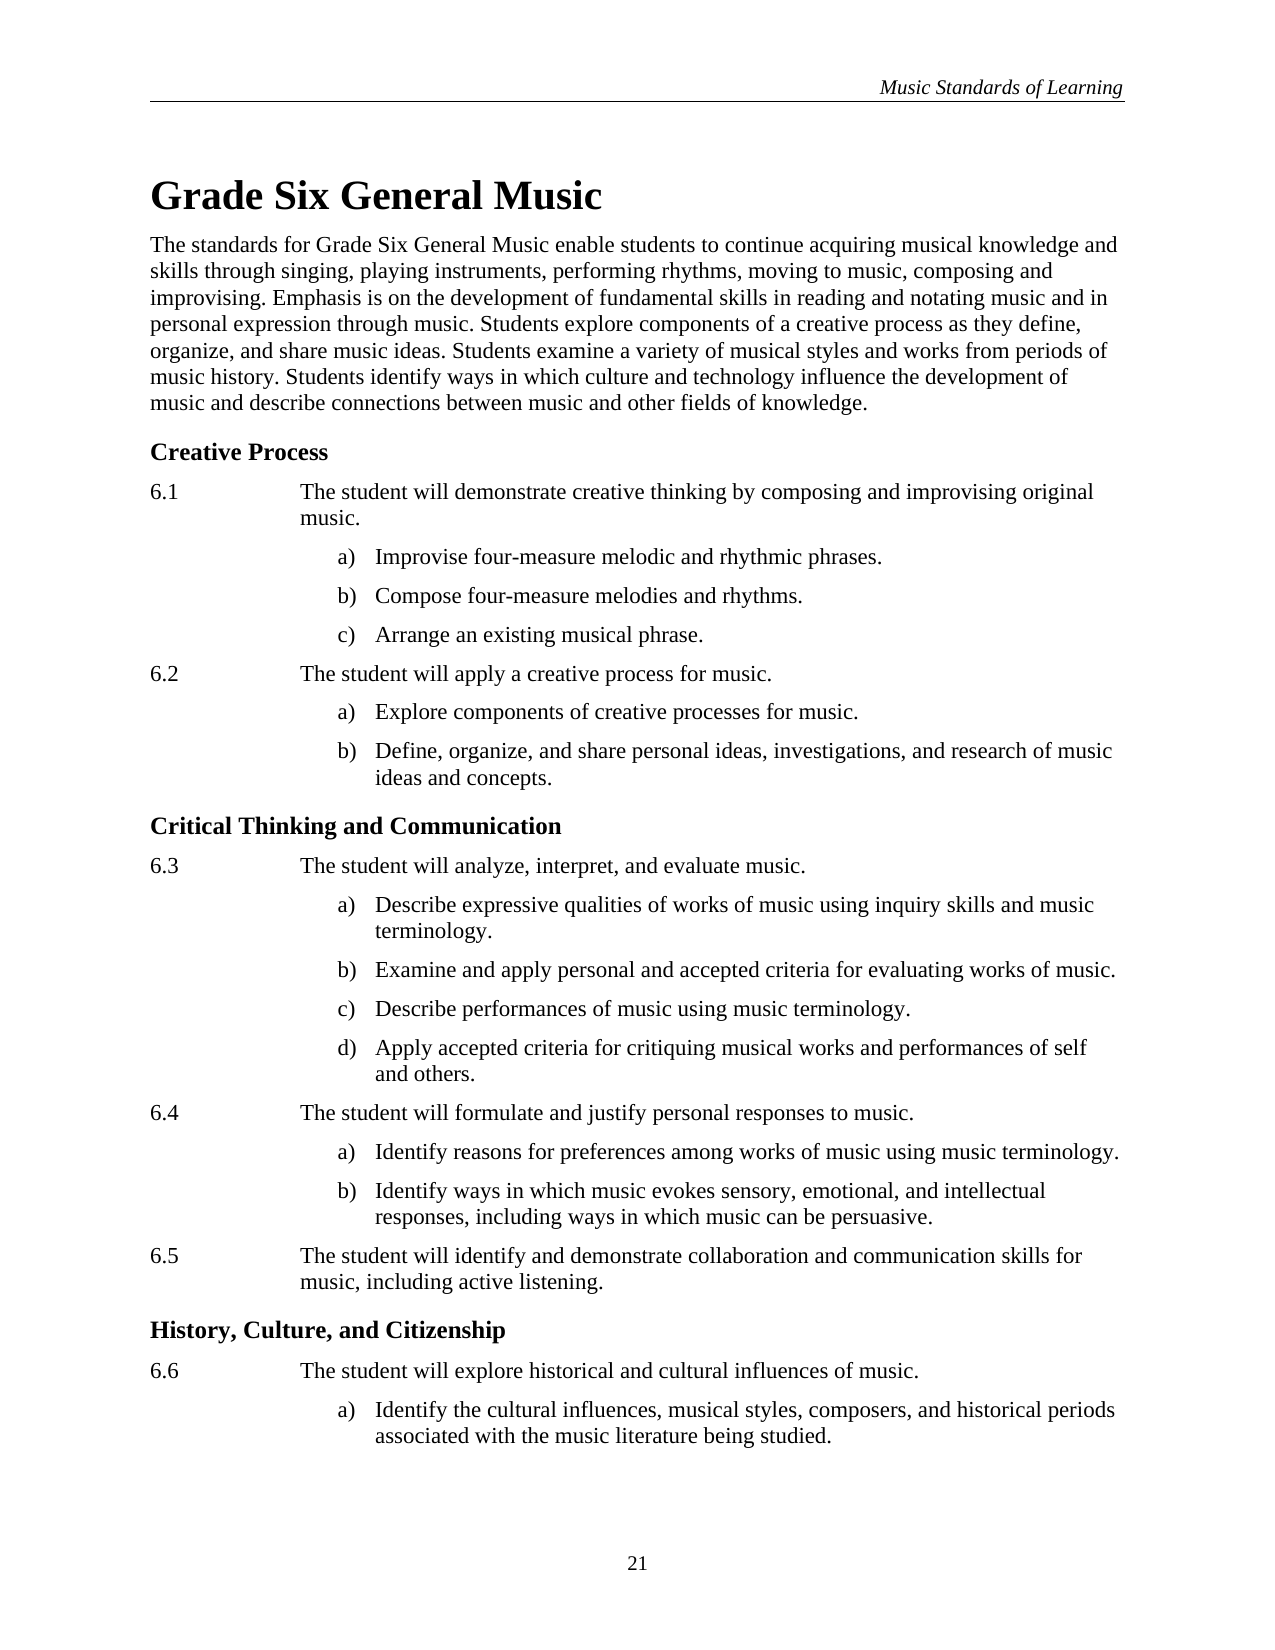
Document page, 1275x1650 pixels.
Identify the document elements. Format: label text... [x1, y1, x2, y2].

text 6.1 The student will demonstrate creative thinking by composing and improvising original music. [150, 478, 1125, 531]
text 6.5 The student will identify and demonstrate collaboration and communication skills for music, including active listening. [150, 1242, 1125, 1295]
list Describe performances of music using music terminology. [337, 995, 1125, 1021]
list Improvise four-measure melodic and rhythmic phrases. [337, 543, 1125, 569]
list Explore components of creative processes for music. [337, 698, 1125, 725]
text 6.2 The student will apply a creative process for music. [150, 659, 1125, 686]
subtitle History, Culture, and Citizenship [150, 1316, 1125, 1344]
text The standards for Grade Six General Music enable students to continue acquiring musical knowledge and skills through singing, playing instruments, performing rhythms, moving to music, composing and improvising. Emphasis is on the development of fundamental skills in reading and notating music and in personal expression through music. Students explore components of a creative process as they define, organize, and share music ideas. Students examine a variety of musical styles and works from periods of music history. Students identify ways in which culture and technology influence the development of music and describe connections between music and other fields of knowledge. [150, 231, 1125, 416]
subtitle Critical Thinking and Communication [150, 811, 1125, 839]
list Identify ways in which music evokes sensory, emotional, and intellectual responses, including ways in which music can be persuasive. [337, 1177, 1125, 1229]
list Define, organize, and share personal ideas, investigations, and research of music ideas and concepts. [337, 737, 1125, 790]
list Identify the cultural influences, musical styles, composers, and historical periods associated with the music literature being studied. [337, 1396, 1125, 1448]
list Describe expressive qualities of works of music using inquiry skills and music terminology. [337, 891, 1125, 944]
list Arrange an existing musical phrase. [337, 621, 1125, 647]
list Apply accepted criteria for critiquing musical works and performances of self and others. [337, 1034, 1125, 1087]
subtitle Grade Six General Music [150, 171, 1125, 219]
list Identify reasons for preferences among works of music using music terminology. [337, 1138, 1125, 1164]
text 6.6 The student will explore historical and cultural influences of music. [150, 1357, 1125, 1383]
subtitle Creative Process [150, 437, 1125, 465]
list Examine and apply personal and accepted criteria for evaluating works of music. [337, 956, 1125, 982]
text 6.3 The student will analyze, interpret, and evaluate music. [150, 852, 1125, 878]
list Compose four-measure melodies and rhythms. [337, 582, 1125, 608]
text 6.4 The student will formulate and justify personal responses to music. [150, 1099, 1125, 1125]
